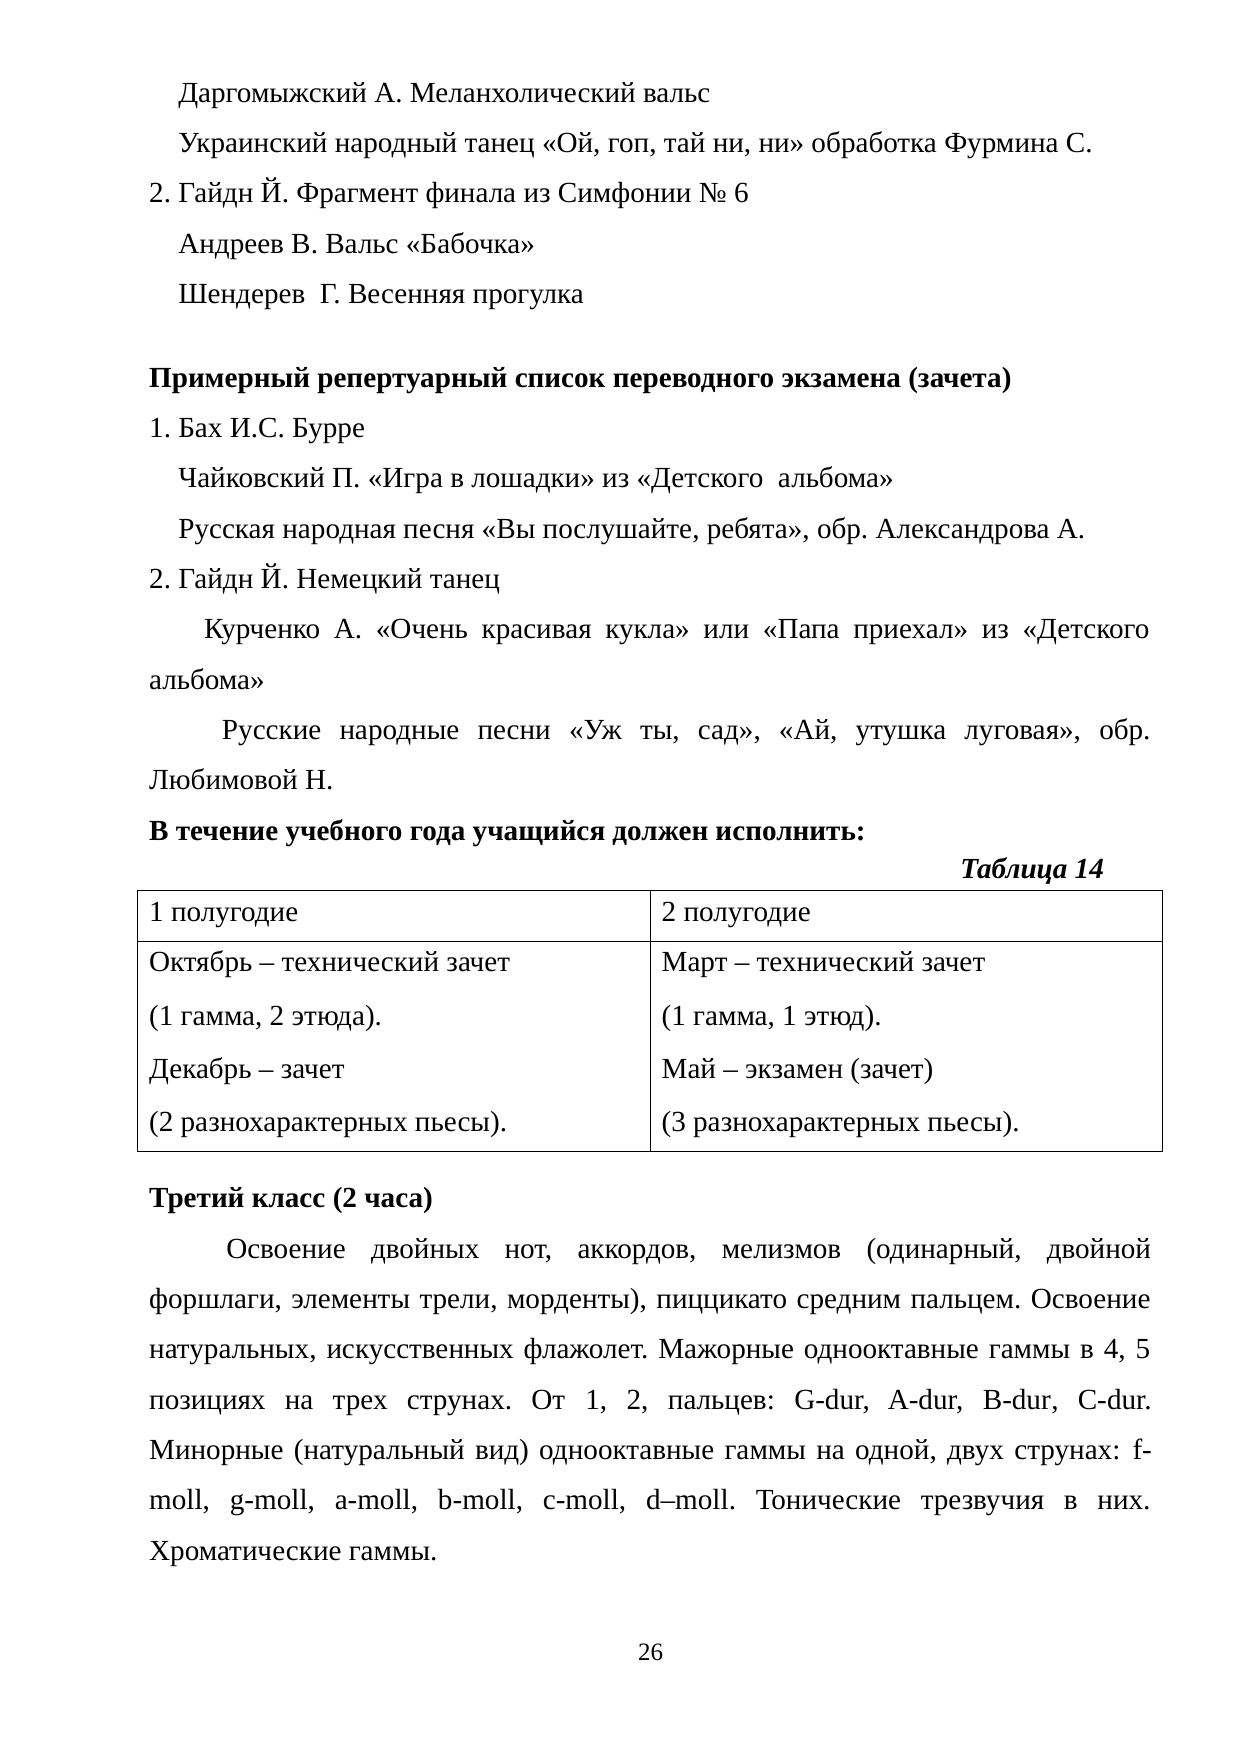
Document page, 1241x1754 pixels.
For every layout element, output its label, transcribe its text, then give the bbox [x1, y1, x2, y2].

table_header 2 полугодие [651, 891, 1162, 941]
text Третий класс (2 часа) [149, 1181, 1152, 1214]
text Украинский народный танец «Ой, гоп, тай ни, ни» обработка Фурмина С. [149, 125, 1152, 159]
text 2. Гайдн Й. Фрагмент финала из Симфонии № 6 [149, 176, 1152, 209]
text Русские народные песни «Уж ты, сад», «Ай, утушка луговая», обр. Любимовой Н. [149, 712, 1152, 796]
text Чайковский П. «Игра в лошадки» из «Детского альбома» [149, 461, 1152, 494]
text Даргомыжский А. Меланхолический вальс [149, 75, 1152, 108]
text 1. Бах И.С. Бурре [149, 410, 1152, 444]
text Примерный репертуарный список переводного экзамена (зачета) [149, 360, 1152, 393]
text Шендерев Г. Весенняя прогулка [149, 276, 1152, 310]
table_header 1 полугодие [138, 891, 650, 941]
text 2. Гайдн Й. Немецкий танец [149, 561, 1152, 595]
table_cell Март – технический зачет (1 гамма, 1 этюд). Май – экзамен (зачет) (3 разнохарактерных пьесы). [651, 942, 1162, 1151]
text Русская народная песня «Вы послушайте, ребята», обр. Александрова А. [149, 511, 1152, 544]
text В течение учебного года учащийся должен исполнить: [149, 813, 1152, 846]
text Андреев В. Вальс «Бабочка» [149, 226, 1152, 259]
text Курченко А. «Очень красивая кукла» или «Папа приехал» из «Детского альбома» [149, 612, 1152, 695]
text Освоение двойных нот, аккордов, мелизмов (одинарный, двойной форшлаги, элементы трели, морденты), пиццикато средним пальцем. Освоение натуральных, искусственных флажолет. Мажорные однооктавные гаммы в 4, 5 позициях на трех струнах. От 1, 2, пальцев: G-dur, A-dur, B-dur, C-dur. Минорные (натуральный вид) однооктавные гаммы на одной, двух струнах: f-moll, g-moll, a-moll, b-moll, c-moll, d–moll. Тонические трезвучия в них. Хроматические гаммы. [149, 1231, 1152, 1566]
text Таблица 14 [149, 851, 1152, 885]
table_cell Октябрь – технический зачет (1 гамма, 2 этюда). Декабрь – зачет (2 разнохарактерных пьесы). [138, 942, 650, 1151]
